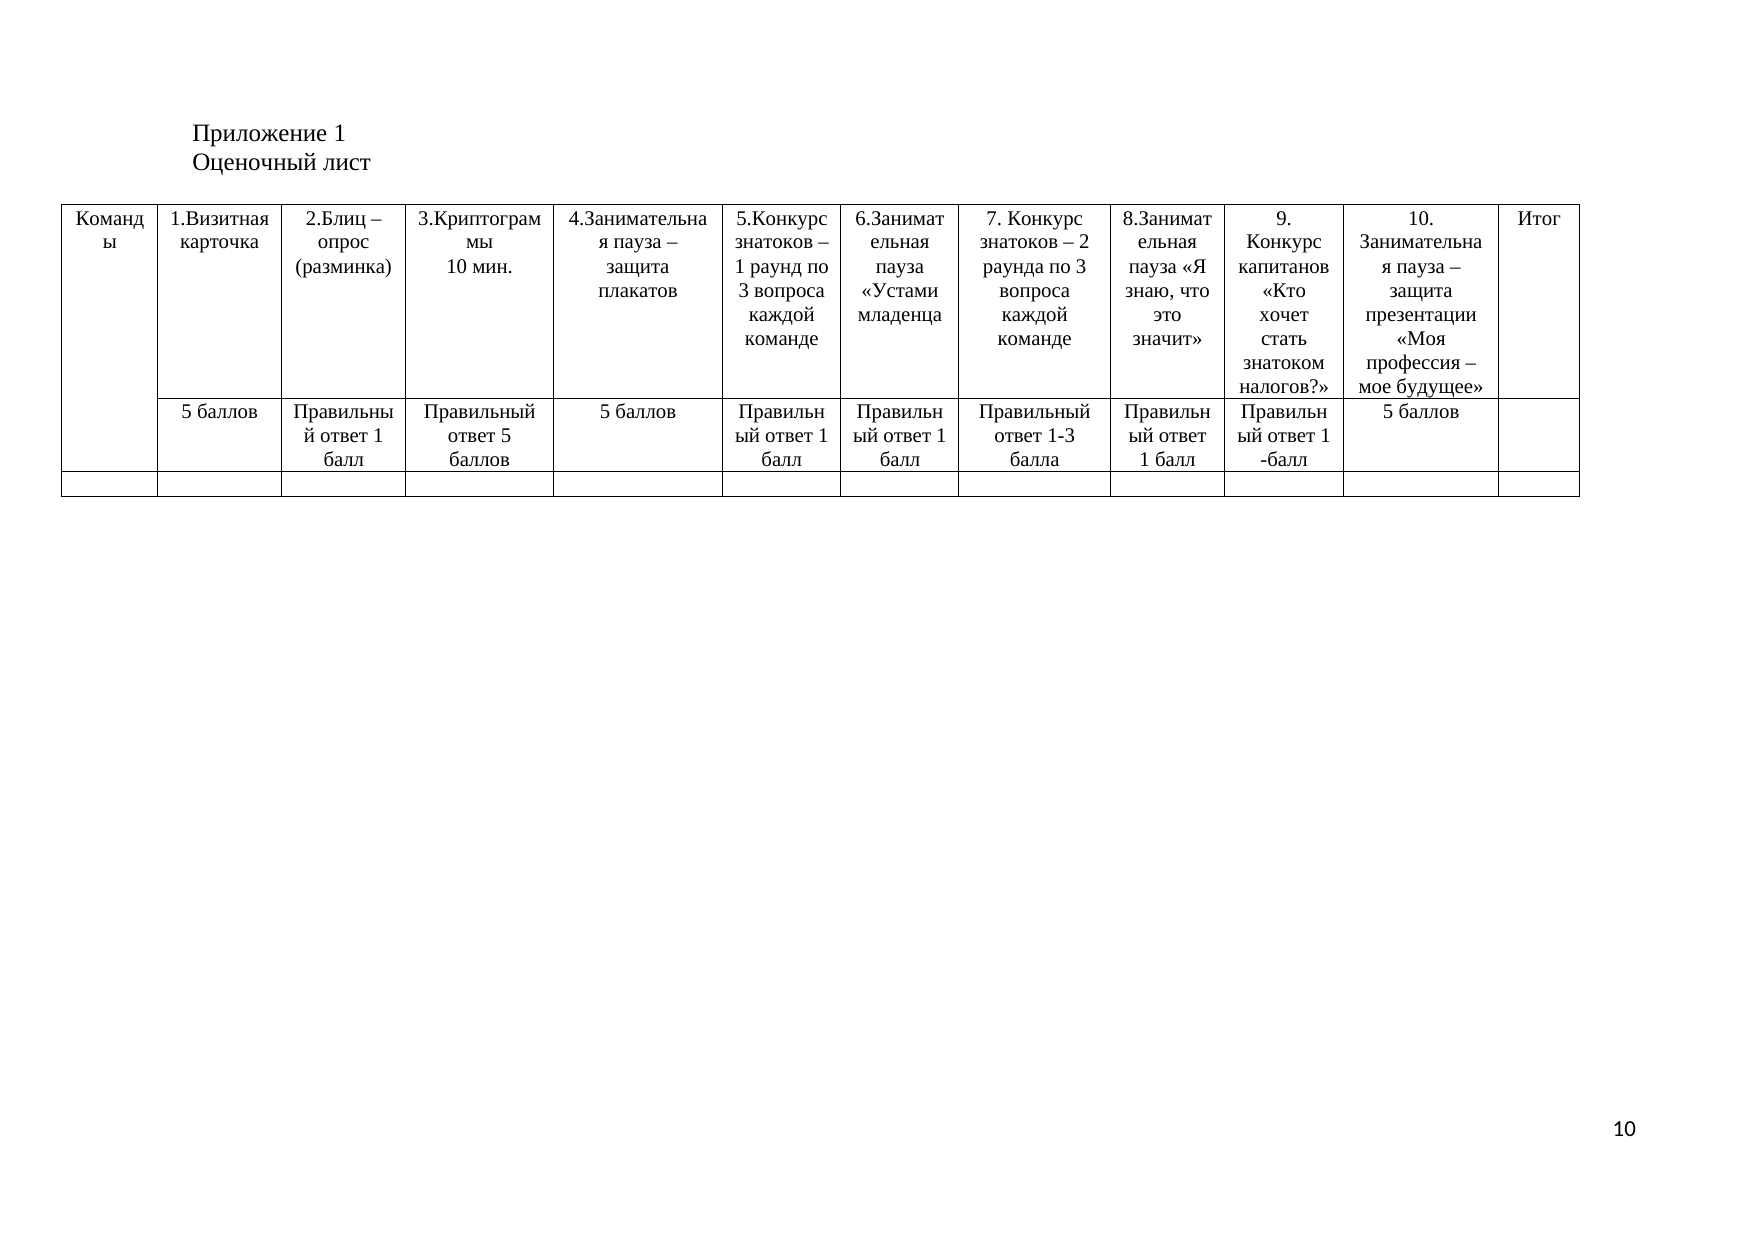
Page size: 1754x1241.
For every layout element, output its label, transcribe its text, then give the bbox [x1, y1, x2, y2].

table_header 4.Занимательная пауза – защита плакатов [554, 205, 722, 398]
table_cell Правильный ответ 1-3 балла [959, 399, 1110, 471]
table_cell [1225, 472, 1343, 496]
table_cell Правильный ответ 1 -балл [1225, 399, 1343, 471]
table_header 6.Занимательная пауза «Устами младенца [841, 205, 958, 398]
table_cell Правильный ответ 1 балл [841, 399, 958, 471]
table_cell [723, 472, 840, 496]
table_header 9. Конкурс капитанов «Кто хочет стать знатоком налогов?» [1225, 205, 1343, 398]
table_header 3.Криптограммы 10 мин. [406, 205, 553, 398]
table_cell [1111, 472, 1224, 496]
table_cell Правильный ответ 1 балл [723, 399, 840, 471]
table_cell 5 баллов [554, 399, 722, 471]
table_cell [1344, 472, 1498, 496]
table_cell [1499, 399, 1579, 471]
table_cell [282, 472, 405, 496]
table_cell [158, 472, 281, 496]
table_header 7. Конкурс знатоков – 2 раунда по 3 вопроса каждой команде [959, 205, 1110, 398]
table_header 5.Конкурс знатоков – 1 раунд по 3 вопроса каждой команде [723, 205, 840, 398]
table_header 1.Визитная карточка [158, 205, 281, 398]
table_cell [406, 472, 553, 496]
text Приложение 1 [118, 118, 1636, 147]
table_header 8.Занимательная пауза «Я знаю, что это значит» [1111, 205, 1224, 398]
table_cell 5 баллов [158, 399, 281, 471]
table_header Итог [1499, 205, 1579, 398]
table_cell [959, 472, 1110, 496]
table_cell [62, 472, 157, 496]
table_header Команды [62, 205, 157, 471]
table_header 2.Блиц –опрос (разминка) [282, 205, 405, 398]
table_cell [1499, 472, 1579, 496]
table_cell Правильный ответ 1 балл [1111, 399, 1224, 471]
table_cell Правильный ответ 5 баллов [406, 399, 553, 471]
table_cell Правильный ответ 1 балл [282, 399, 405, 471]
table_header 10. Занимательная пауза – защита презентации «Моя профессия – мое будущее» [1344, 205, 1498, 398]
table_cell [554, 472, 722, 496]
table_cell [841, 472, 958, 496]
table_cell 5 баллов [1344, 399, 1498, 471]
text Оценочный лист [118, 147, 1636, 176]
